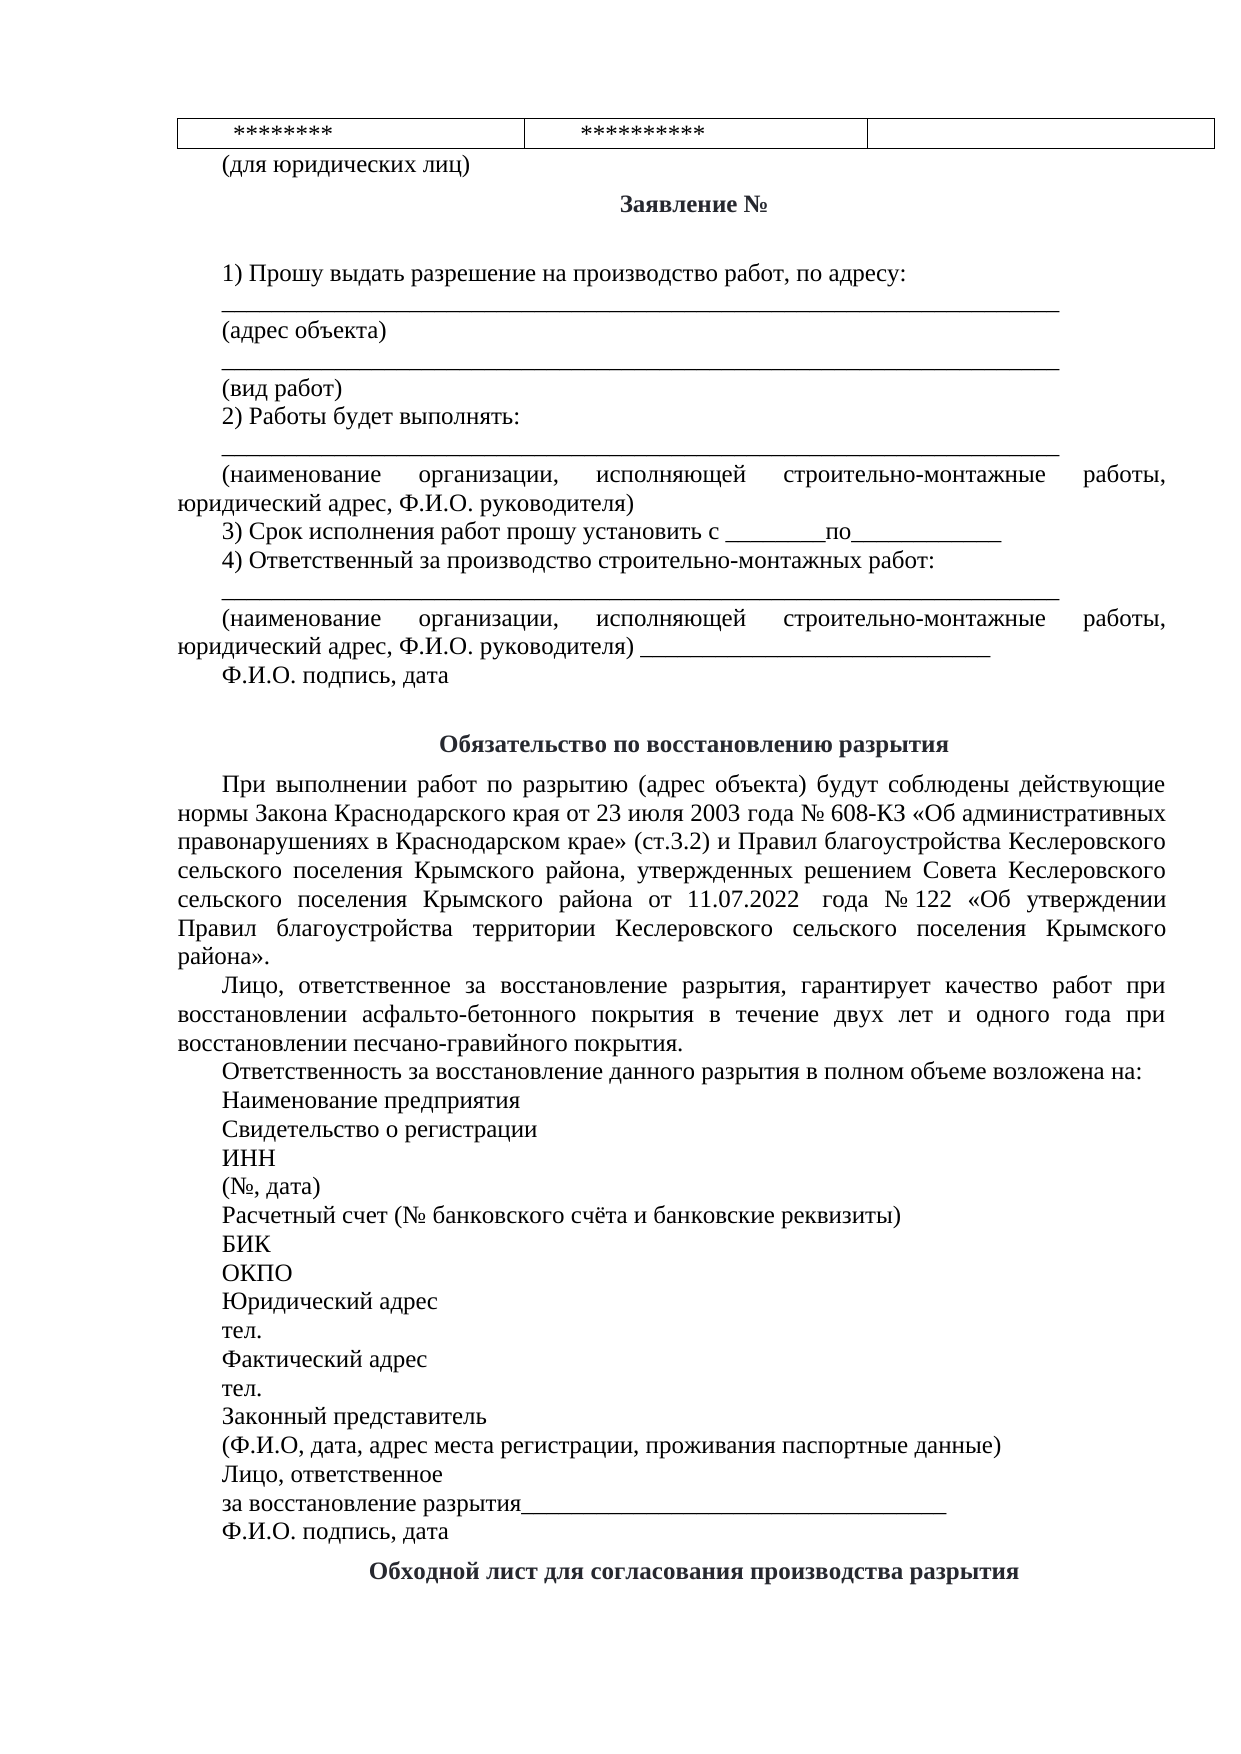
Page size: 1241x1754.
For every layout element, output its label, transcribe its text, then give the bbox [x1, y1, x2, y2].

text БИК [177, 1229, 1167, 1258]
text ОКПО [177, 1258, 1167, 1286]
text Законный представитель [177, 1401, 1167, 1430]
text (№, дата) [177, 1171, 1167, 1200]
text Лицо, ответственное [177, 1459, 1167, 1488]
text ___________________________________________________________________ [177, 344, 1167, 373]
text (наименование организации, исполняющей строительно-монтажные работы, юридический адрес, Ф.И.О. руководителя) [177, 459, 1167, 516]
table_cell ********** [525, 119, 867, 148]
text 3) Срок исполнения работ прошу установить с ________по____________ [177, 516, 1167, 545]
text Свидетельство о регистрации [177, 1114, 1167, 1143]
text 2) Работы будет выполнять: [177, 401, 1167, 430]
text ___________________________________________________________________ [177, 430, 1167, 459]
text Обязательство по восстановлению разрытия [177, 729, 1167, 758]
text тел. [177, 1373, 1167, 1401]
text Фактический адрес [177, 1344, 1167, 1373]
text 4) Ответственный за производство строительно-монтажных работ: [177, 545, 1167, 574]
table_cell ******** [178, 119, 524, 148]
text Юридический адрес [177, 1286, 1167, 1315]
text Обходной лист для согласования производства разрытия [177, 1556, 1167, 1585]
text (наименование организации, исполняющей строительно-монтажные работы, юридический адрес, Ф.И.О. руководителя) ____________________________ [177, 603, 1167, 660]
text Заявление № [177, 189, 1167, 218]
text Расчетный счет (№ банковского счёта и банковские реквизиты) [177, 1200, 1167, 1229]
text Ф.И.О. подпись, дата [177, 660, 1167, 689]
text ИНН [177, 1143, 1167, 1171]
text ___________________________________________________________________ [177, 286, 1167, 315]
text (вид работ) [177, 373, 1167, 401]
text тел. [177, 1315, 1167, 1344]
text за восстановление разрытия__________________________________ [177, 1488, 1167, 1516]
text Лицо, ответственное за восстановление разрытия, гарантирует качество работ при восстановлении асфальто-бетонного покрытия в течение двух лет и одного года при восстановлении песчано-гравийного покрытия. [177, 970, 1167, 1056]
text 1) Прошу выдать разрешение на производство работ, по адресу: [177, 258, 1167, 286]
text (адрес объекта) [177, 315, 1167, 344]
text (Ф.И.О, дата, адрес места регистрации, проживания паспортные данные) [177, 1430, 1167, 1459]
text Ответственность за восстановление данного разрытия в полном объеме возложена на: [177, 1056, 1167, 1085]
text ___________________________________________________________________ [177, 574, 1167, 603]
table_cell [868, 119, 1214, 148]
text При выполнении работ по разрытию (адрес объекта) будут соблюдены действующие нормы Закона Краснодарского края от 23 июля 2003 года № 608-КЗ «Об административных правонарушениях в Краснодарском крае» (ст.3.2) и Правил благоустройства Кеслеровского сельского поселения Крымского района, утвержденных решением Совета Кеслеровского сельского поселения Крымского района от 11.07.2022 года № 122 «Об утверждении Правил благоустройства территории Кеслеровского сельского поселения Крымского района». [177, 769, 1167, 970]
text Наименование предприятия [177, 1085, 1167, 1114]
text (для юридических лиц) [177, 149, 1167, 178]
text Ф.И.О. подпись, дата [177, 1516, 1167, 1545]
